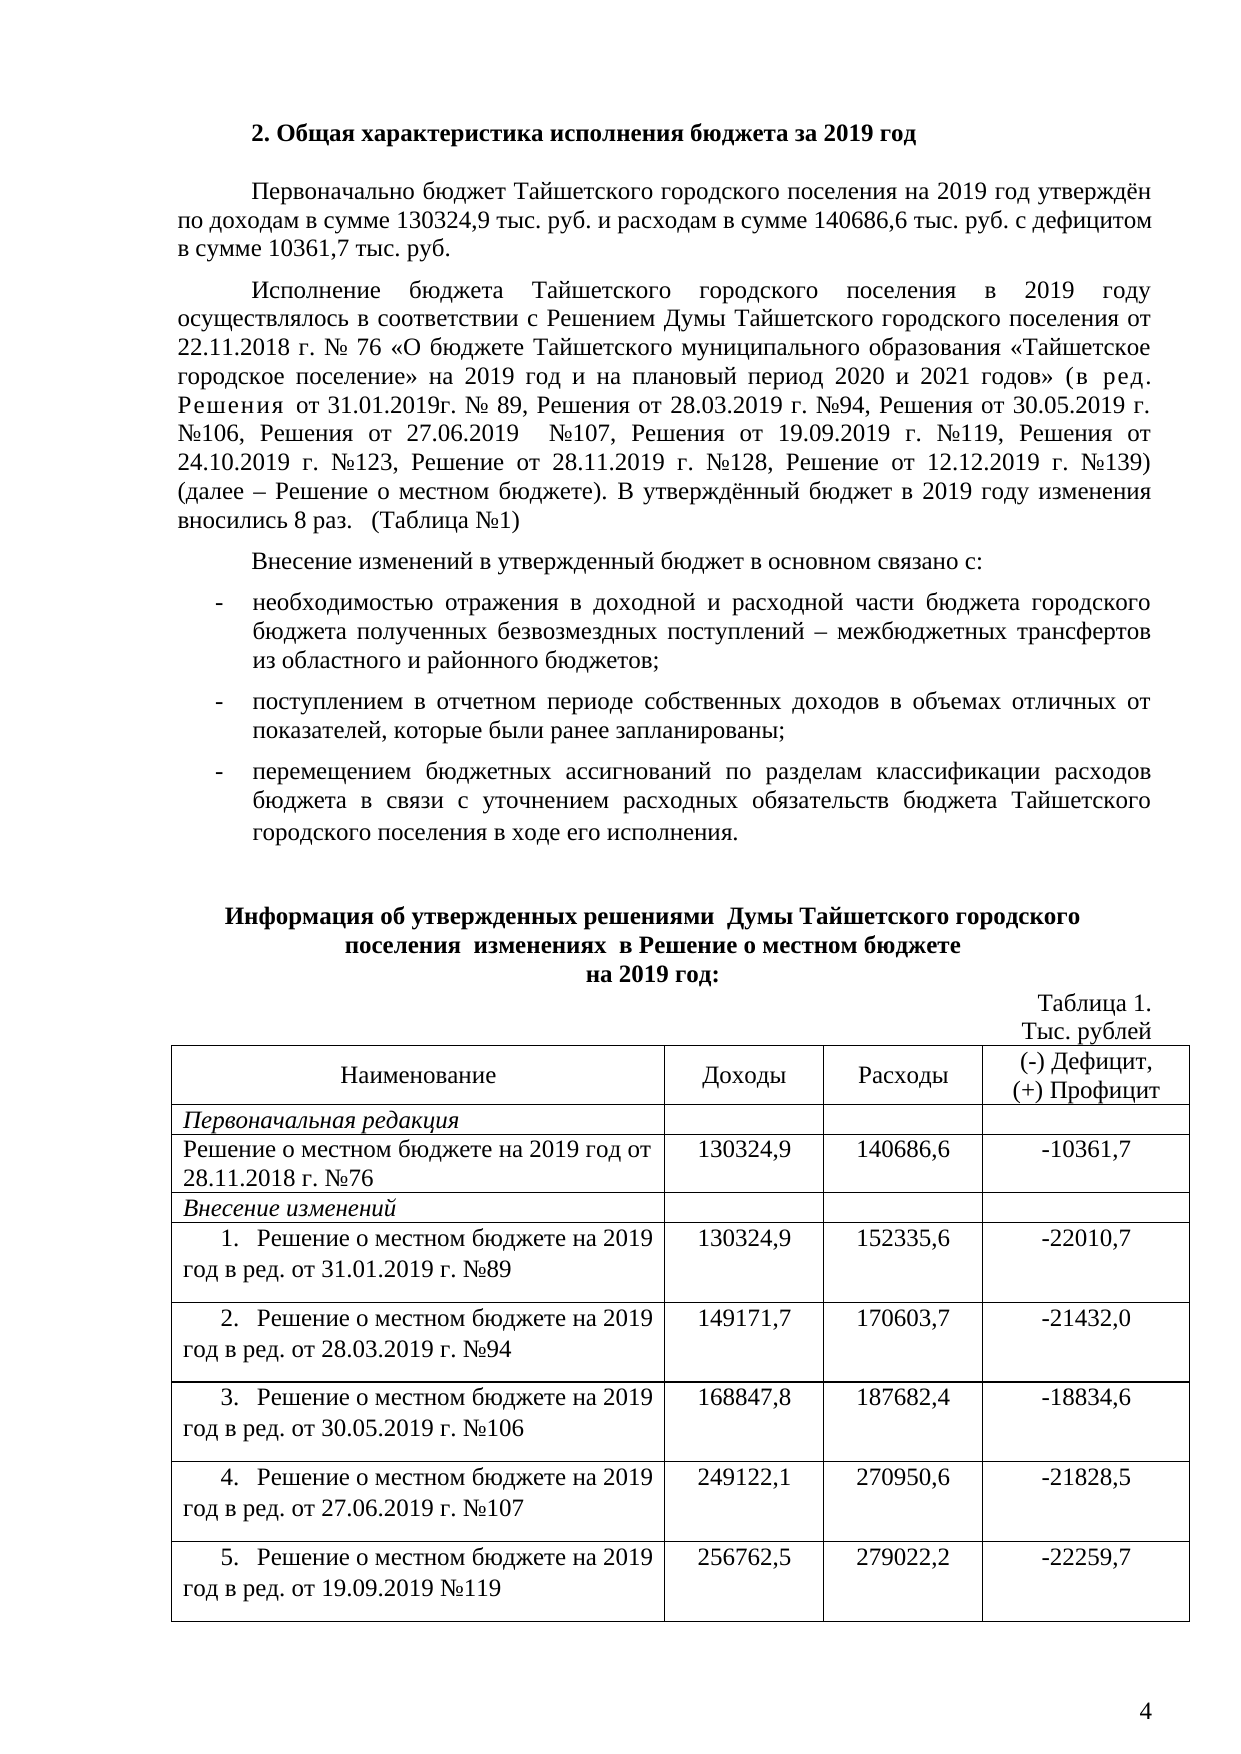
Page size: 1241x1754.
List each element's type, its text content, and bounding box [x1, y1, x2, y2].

text Первоначально бюджет Тайшетского городского поселения на 2019 год утверждён по доходам в сумме 130324,9 тыс. руб. и расходам в сумме 140686,6 тыс. руб. с дефицитом в сумме 10361,7 тыс. руб. [177, 176, 1152, 262]
table_header Доходы [665, 1046, 823, 1104]
table_cell 140686,6 [824, 1135, 982, 1192]
text Таблица 1. [177, 988, 1152, 1016]
table_cell [824, 1193, 982, 1222]
table_cell -21828,5 [983, 1462, 1189, 1541]
table_cell [665, 1193, 823, 1222]
table_cell [983, 1193, 1189, 1222]
text Тыс. рублей [177, 1016, 1152, 1045]
table_cell -21432,0 [983, 1303, 1189, 1381]
table_cell [983, 1105, 1189, 1133]
text Информация об утвержденных решениями Думы Тайшетского городского поселения изменениях в Решение о местном бюджете [177, 901, 1128, 959]
table_cell -18834,6 [983, 1383, 1189, 1461]
table_cell 152335,6 [824, 1223, 982, 1302]
table_cell Решение о местном бюджете на 2019 год от 28.11.2018 г. №76 [172, 1135, 664, 1192]
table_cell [172, 1462, 664, 1541]
text Внесение изменений в утвержденный бюджет в основном связано с: [177, 546, 1152, 575]
table_cell 249122,1 [665, 1462, 823, 1541]
table_cell Решение о местном бюджете на 2019 год в ред. от 19.09.2019 №119 [172, 1542, 664, 1621]
table_cell 279022,2 [824, 1542, 982, 1621]
list необходимостью отражения в доходной и расходной части бюджета городского бюджета полученных безвозмездных поступлений – межбюджетных трансфертов из областного и районного бюджетов; [215, 587, 1152, 673]
table_cell Внесение изменений [172, 1193, 664, 1222]
table_cell 168847,8 [665, 1383, 823, 1461]
table_cell Решение о местном бюджете на 2019 год в ред. от 31.01.2019 г. №89 [172, 1223, 664, 1302]
table_cell Решение о местном бюджете на 2019 год в ред. от 30.05.2019 г. №106 [172, 1383, 664, 1461]
table_header (-) Дефицит, (+) Профицит [983, 1046, 1189, 1104]
table_cell 170603,7 [824, 1303, 982, 1381]
table_cell 149171,7 [665, 1303, 823, 1381]
table_cell [665, 1105, 823, 1133]
table_cell 130324,9 [665, 1135, 823, 1192]
table_cell 130324,9 [665, 1223, 823, 1302]
table_cell Решение о местном бюджете на 2019 год в ред. от 28.03.2019 г. №94 [172, 1303, 664, 1381]
text на 2019 год: [177, 959, 1128, 988]
table_header Расходы [824, 1046, 982, 1104]
table_cell -22010,7 [983, 1223, 1189, 1302]
table_cell -10361,7 [983, 1135, 1189, 1192]
text Исполнение бюджета Тайшетского городского поселения в 2019 году осуществлялось в соответствии с Решением Думы Тайшетского городского поселения от 22.11.2018 г. № 76 «О бюджете Тайшетского муниципального образования «Тайшетское городское поселение» на 2019 год и на плановый период 2020 и 2021 годов» (в ред. Решения от 31.01.2019г. № 89, Решения от 28.03.2019 г. №94, Решения от 30.05.2019 г. №106, Решения от 27.06.2019 №107, Решения от 19.09.2019 г. №119, Решения от 24.10.2019 г. №123, Решение от 28.11.2019 г. №128, Решение от 12.12.2019 г. №139) (далее – Решение о местном бюджете). В утверждённый бюджет в 2019 году изменения вносились 8 раз. (Таблица №1) [177, 275, 1152, 533]
table_header Наименование [172, 1046, 664, 1104]
table_cell -22259,7 [983, 1542, 1189, 1621]
table_cell 187682,4 [824, 1383, 982, 1461]
table_cell 256762,5 [665, 1542, 823, 1621]
table_cell 270950,6 [824, 1462, 982, 1541]
list перемещением бюджетных ассигнований по разделам классификации расходов бюджета в связи с уточнением расходных обязательств бюджета Тайшетского городского поселения в ходе его исполнения. [215, 756, 1152, 848]
table_cell [824, 1105, 982, 1133]
list поступлением в отчетном периоде собственных доходов в объемах отличных от показателей, которые были ранее запланированы; [215, 686, 1152, 743]
text 2. Общая характеристика исполнения бюджета за 2019 год [177, 118, 1152, 147]
table_cell Первоначальная редакция [172, 1105, 664, 1133]
